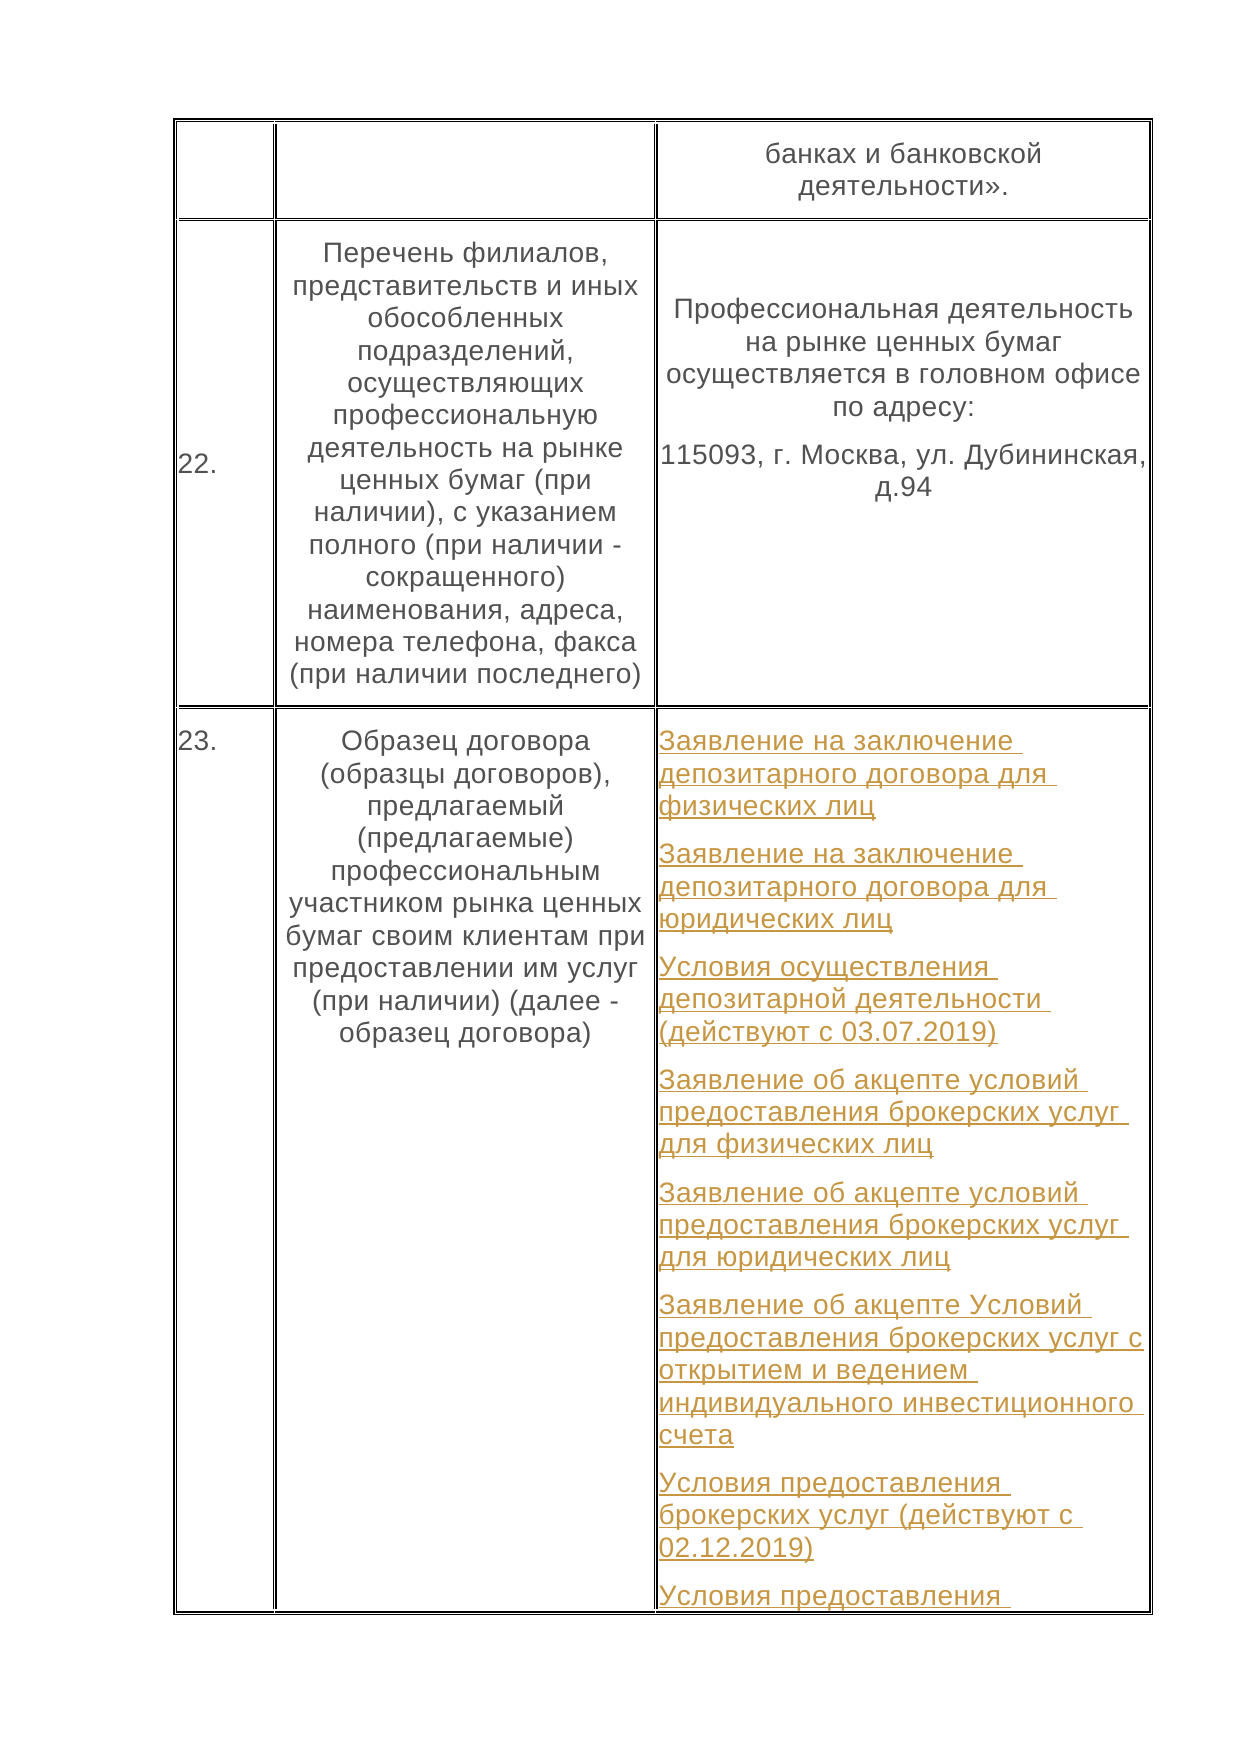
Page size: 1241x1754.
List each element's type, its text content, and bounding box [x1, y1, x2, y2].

table_cell Профессиональная деятельность на рынке ценных бумаг осуществляется в головном офисе по адресу: 115093, г. Москва, ул. Дубининская, д.94 [658, 218, 1150, 705]
table_cell 23. [177, 705, 275, 1611]
table_cell Перечень филиалов, представительств и иных обособленных подразделений, осуществляющих профессиональную деятельность на рынке ценных бумаг (при наличии), с указанием полного (при наличии - сокращенного) наименования, адреса, номера телефона, факса (при наличии последнего) [277, 221, 654, 705]
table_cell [658, 705, 1150, 1611]
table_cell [275, 120, 656, 217]
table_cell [275, 705, 656, 1611]
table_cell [656, 122, 1149, 217]
table_cell 22. [177, 218, 273, 705]
table_cell 21. [177, 120, 275, 217]
